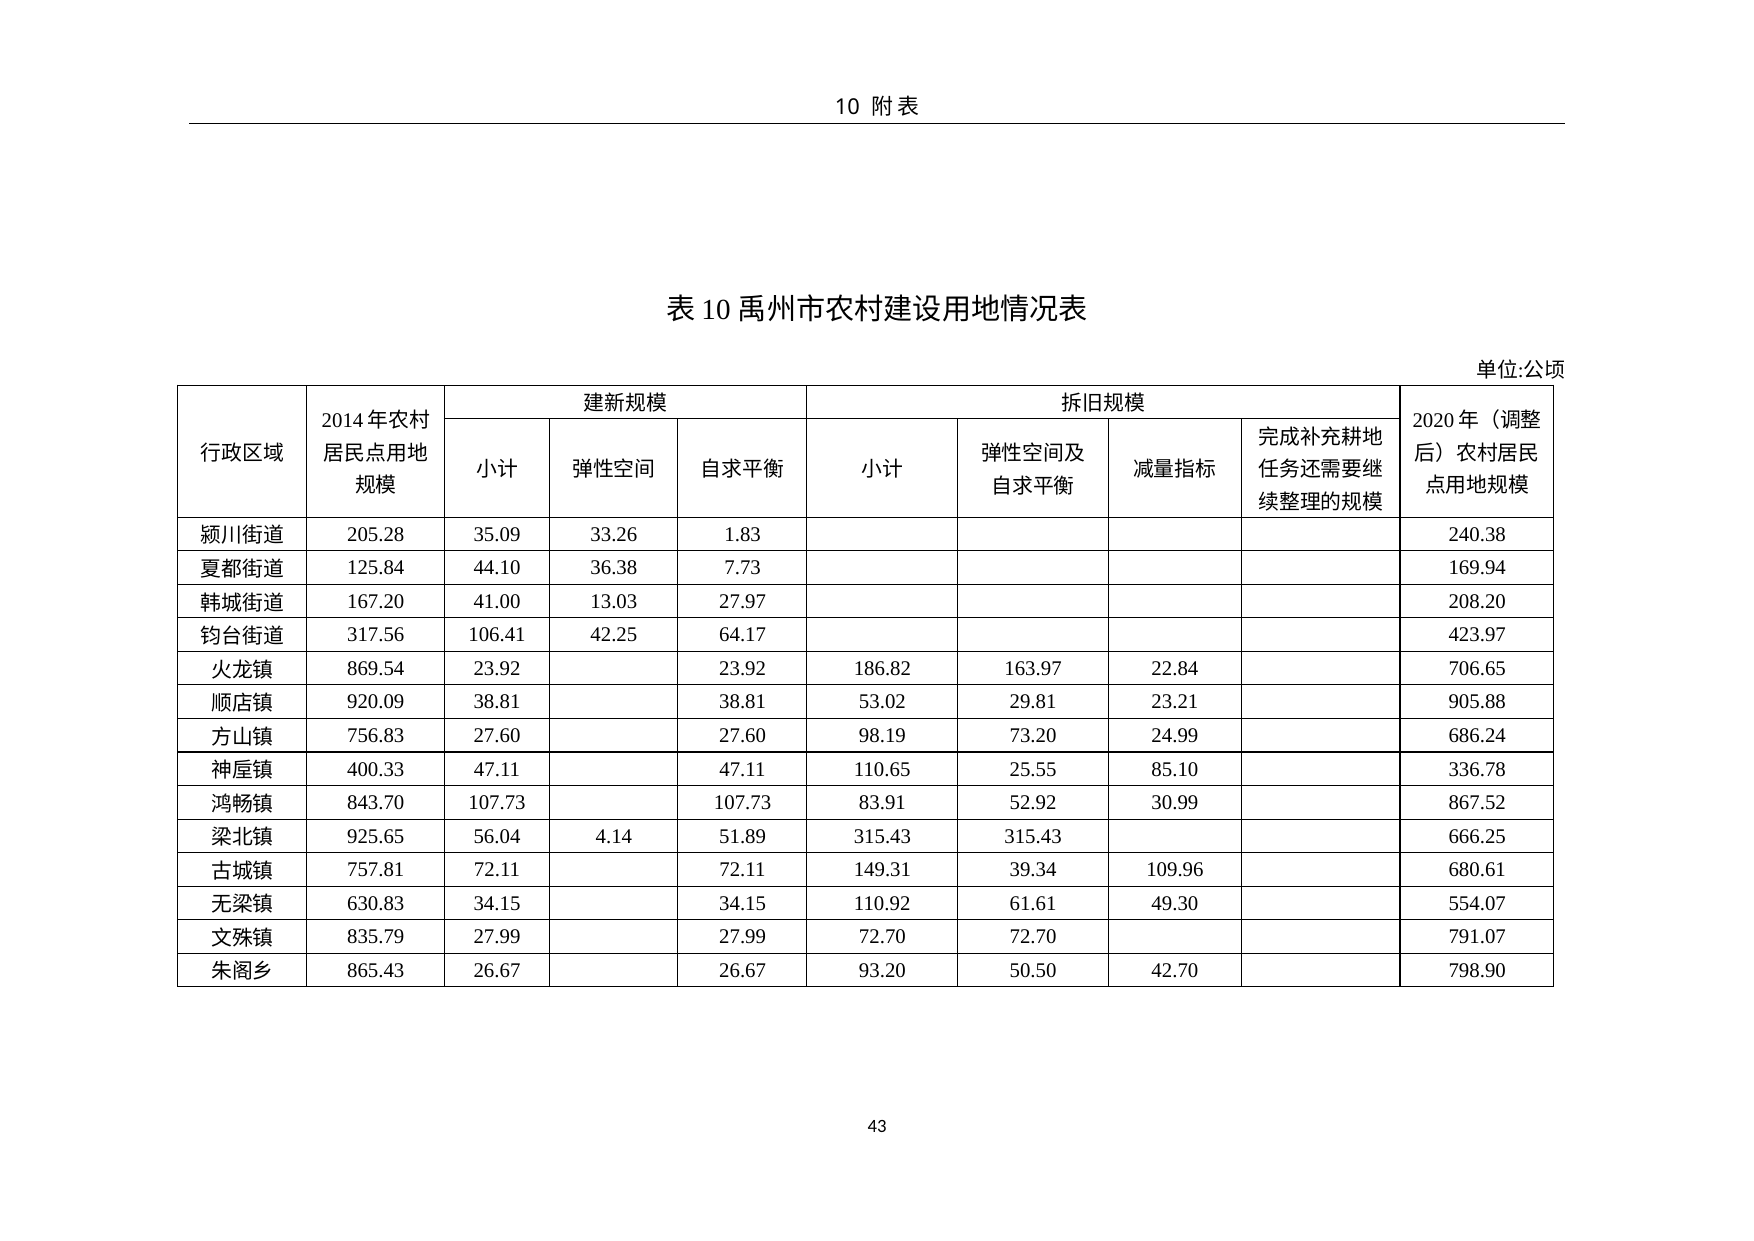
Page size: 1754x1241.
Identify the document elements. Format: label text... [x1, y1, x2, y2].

table_cell 50.50 [958, 954, 1108, 986]
table_cell 47.11 [445, 753, 549, 785]
table_cell 208.20 [1401, 585, 1553, 617]
table_cell 29.81 [958, 685, 1108, 718]
table_header 2014年农村居民点用地规模 [307, 386, 444, 517]
table_cell 163.97 [958, 652, 1108, 684]
table_cell 72.70 [958, 920, 1108, 953]
table_cell 554.07 [1401, 887, 1553, 919]
table_cell 106.41 [445, 618, 549, 651]
table_cell 73.20 [958, 719, 1108, 751]
table_cell 315.43 [807, 820, 957, 852]
table_cell 27.97 [678, 585, 806, 617]
table_cell [958, 518, 1108, 550]
table_cell 85.10 [1109, 753, 1241, 785]
table_cell 34.15 [678, 887, 806, 919]
table_cell 36.38 [550, 551, 677, 584]
table_cell [1109, 820, 1241, 852]
table_cell 方山镇 [178, 719, 306, 751]
table_cell 22.84 [1109, 652, 1241, 684]
table_cell 23.21 [1109, 685, 1241, 718]
table_cell 706.65 [1401, 652, 1553, 684]
table_header 行政区域 [178, 386, 306, 517]
table_cell [550, 753, 677, 785]
table_cell 4.14 [550, 820, 677, 852]
table_cell 867.52 [1401, 786, 1553, 818]
table_cell [1109, 518, 1241, 550]
table_cell 颍川街道 [178, 518, 306, 550]
table_cell 53.02 [807, 685, 957, 718]
table_cell 韩城街道 [178, 585, 306, 617]
table_cell 93.20 [807, 954, 957, 986]
table_cell 110.92 [807, 887, 957, 919]
table_cell 鸿畅镇 [178, 786, 306, 818]
table_cell 240.38 [1401, 518, 1553, 550]
table_cell [550, 652, 677, 684]
table_cell [1109, 551, 1241, 584]
table_cell 630.83 [307, 887, 444, 919]
table_header 2020年（调整后）农村居民点用地规模 [1401, 386, 1553, 517]
table_cell 27.99 [445, 920, 549, 953]
table_cell 38.81 [445, 685, 549, 718]
table_cell 41.00 [445, 585, 549, 617]
table_cell 72.11 [678, 853, 806, 886]
table_cell [807, 618, 957, 651]
table_cell [1242, 551, 1399, 584]
table_cell 42.70 [1109, 954, 1241, 986]
table_cell [1109, 920, 1241, 953]
table_cell 925.65 [307, 820, 444, 852]
table_cell 弹性空间 [550, 419, 677, 517]
table_cell 38.81 [678, 685, 806, 718]
table_cell [1242, 820, 1399, 852]
table_cell 107.73 [678, 786, 806, 818]
table_cell 24.99 [1109, 719, 1241, 751]
table_cell 52.92 [958, 786, 1108, 818]
list 表10 禹州市农村建设用地情况表 [189, 274, 1565, 339]
table_cell [1242, 887, 1399, 919]
table_cell 83.91 [807, 786, 957, 818]
table_cell 1.83 [678, 518, 806, 550]
table_cell 23.92 [445, 652, 549, 684]
table_cell 顺店镇 [178, 685, 306, 718]
table_cell 61.61 [958, 887, 1108, 919]
table_cell 843.70 [307, 786, 444, 818]
table_cell 神垕镇 [178, 753, 306, 785]
table_cell [1242, 853, 1399, 886]
table_cell 朱阁乡 [178, 954, 306, 986]
table_cell [807, 585, 957, 617]
table_cell [550, 954, 677, 986]
table_cell 23.92 [678, 652, 806, 684]
table_cell 27.60 [445, 719, 549, 751]
table_cell 13.03 [550, 585, 677, 617]
table_cell 869.54 [307, 652, 444, 684]
table_cell 666.25 [1401, 820, 1553, 852]
table_cell 920.09 [307, 685, 444, 718]
table_cell 小计 [807, 419, 957, 517]
table_cell 44.10 [445, 551, 549, 584]
table_cell 315.43 [958, 820, 1108, 852]
table_cell 205.28 [307, 518, 444, 550]
table_cell [958, 551, 1108, 584]
table_cell 30.99 [1109, 786, 1241, 818]
table_cell [1242, 585, 1399, 617]
table_cell [1242, 685, 1399, 718]
table_cell 27.60 [678, 719, 806, 751]
table_cell 109.96 [1109, 853, 1241, 886]
table_cell [1242, 954, 1399, 986]
table_cell [1242, 786, 1399, 818]
table_cell [550, 719, 677, 751]
table_cell 35.09 [445, 518, 549, 550]
table_cell 夏都街道 [178, 551, 306, 584]
table_cell 减量指标 [1109, 419, 1241, 517]
table_cell 400.33 [307, 753, 444, 785]
table_cell 686.24 [1401, 719, 1553, 751]
table_cell 865.43 [307, 954, 444, 986]
table_cell 107.73 [445, 786, 549, 818]
table_cell 7.73 [678, 551, 806, 584]
table_cell 149.31 [807, 853, 957, 886]
table_cell 49.30 [1109, 887, 1241, 919]
table_cell [1242, 518, 1399, 550]
table_cell 26.67 [678, 954, 806, 986]
table_cell 905.88 [1401, 685, 1553, 718]
table_cell 317.56 [307, 618, 444, 651]
table_cell 小计 [445, 419, 549, 517]
table_cell [1242, 719, 1399, 751]
table_cell [1109, 585, 1241, 617]
table_cell 56.04 [445, 820, 549, 852]
table_cell [807, 518, 957, 550]
table_cell 110.65 [807, 753, 957, 785]
table_cell 弹性空间及 自求平衡 [958, 419, 1108, 517]
table_cell 125.84 [307, 551, 444, 584]
table_cell 680.61 [1401, 853, 1553, 886]
table_cell 自求平衡 [678, 419, 806, 517]
table_cell 791.07 [1401, 920, 1553, 953]
table_cell [1242, 753, 1399, 785]
table_cell 756.83 [307, 719, 444, 751]
table_cell [550, 685, 677, 718]
table_header 建新规模 [445, 386, 806, 418]
table_cell 完成补充耕地任务还需要继续整理的规模 [1242, 419, 1399, 517]
table_cell 835.79 [307, 920, 444, 953]
table_cell 72.11 [445, 853, 549, 886]
table_cell [1109, 618, 1241, 651]
table_cell 火龙镇 [178, 652, 306, 684]
table_cell 423.97 [1401, 618, 1553, 651]
table_cell [1242, 920, 1399, 953]
table_cell 34.15 [445, 887, 549, 919]
table_cell 33.26 [550, 518, 677, 550]
table_cell 167.20 [307, 585, 444, 617]
table_cell [550, 920, 677, 953]
table_cell [1242, 652, 1399, 684]
table_cell 64.17 [678, 618, 806, 651]
table_cell [958, 618, 1108, 651]
table_cell 798.90 [1401, 954, 1553, 986]
table_cell 51.89 [678, 820, 806, 852]
table_cell [550, 786, 677, 818]
text 单位:公顷 [189, 352, 1565, 384]
table_cell 梁北镇 [178, 820, 306, 852]
table_cell 古城镇 [178, 853, 306, 886]
table_cell 25.55 [958, 753, 1108, 785]
table_cell [958, 585, 1108, 617]
table_cell 336.78 [1401, 753, 1553, 785]
table_cell 文殊镇 [178, 920, 306, 953]
table_cell 47.11 [678, 753, 806, 785]
table_cell 169.94 [1401, 551, 1553, 584]
table_cell 98.19 [807, 719, 957, 751]
table_cell [550, 853, 677, 886]
table_cell 无梁镇 [178, 887, 306, 919]
table_cell 72.70 [807, 920, 957, 953]
table_cell 39.34 [958, 853, 1108, 886]
table_cell 42.25 [550, 618, 677, 651]
table_cell 757.81 [307, 853, 444, 886]
table_cell [807, 551, 957, 584]
table_cell [550, 887, 677, 919]
table_cell 27.99 [678, 920, 806, 953]
table_cell 钧台街道 [178, 618, 306, 651]
table_cell 186.82 [807, 652, 957, 684]
table_cell [1242, 618, 1399, 651]
table_header 拆旧规模 [807, 386, 1399, 418]
table_cell 26.67 [445, 954, 549, 986]
